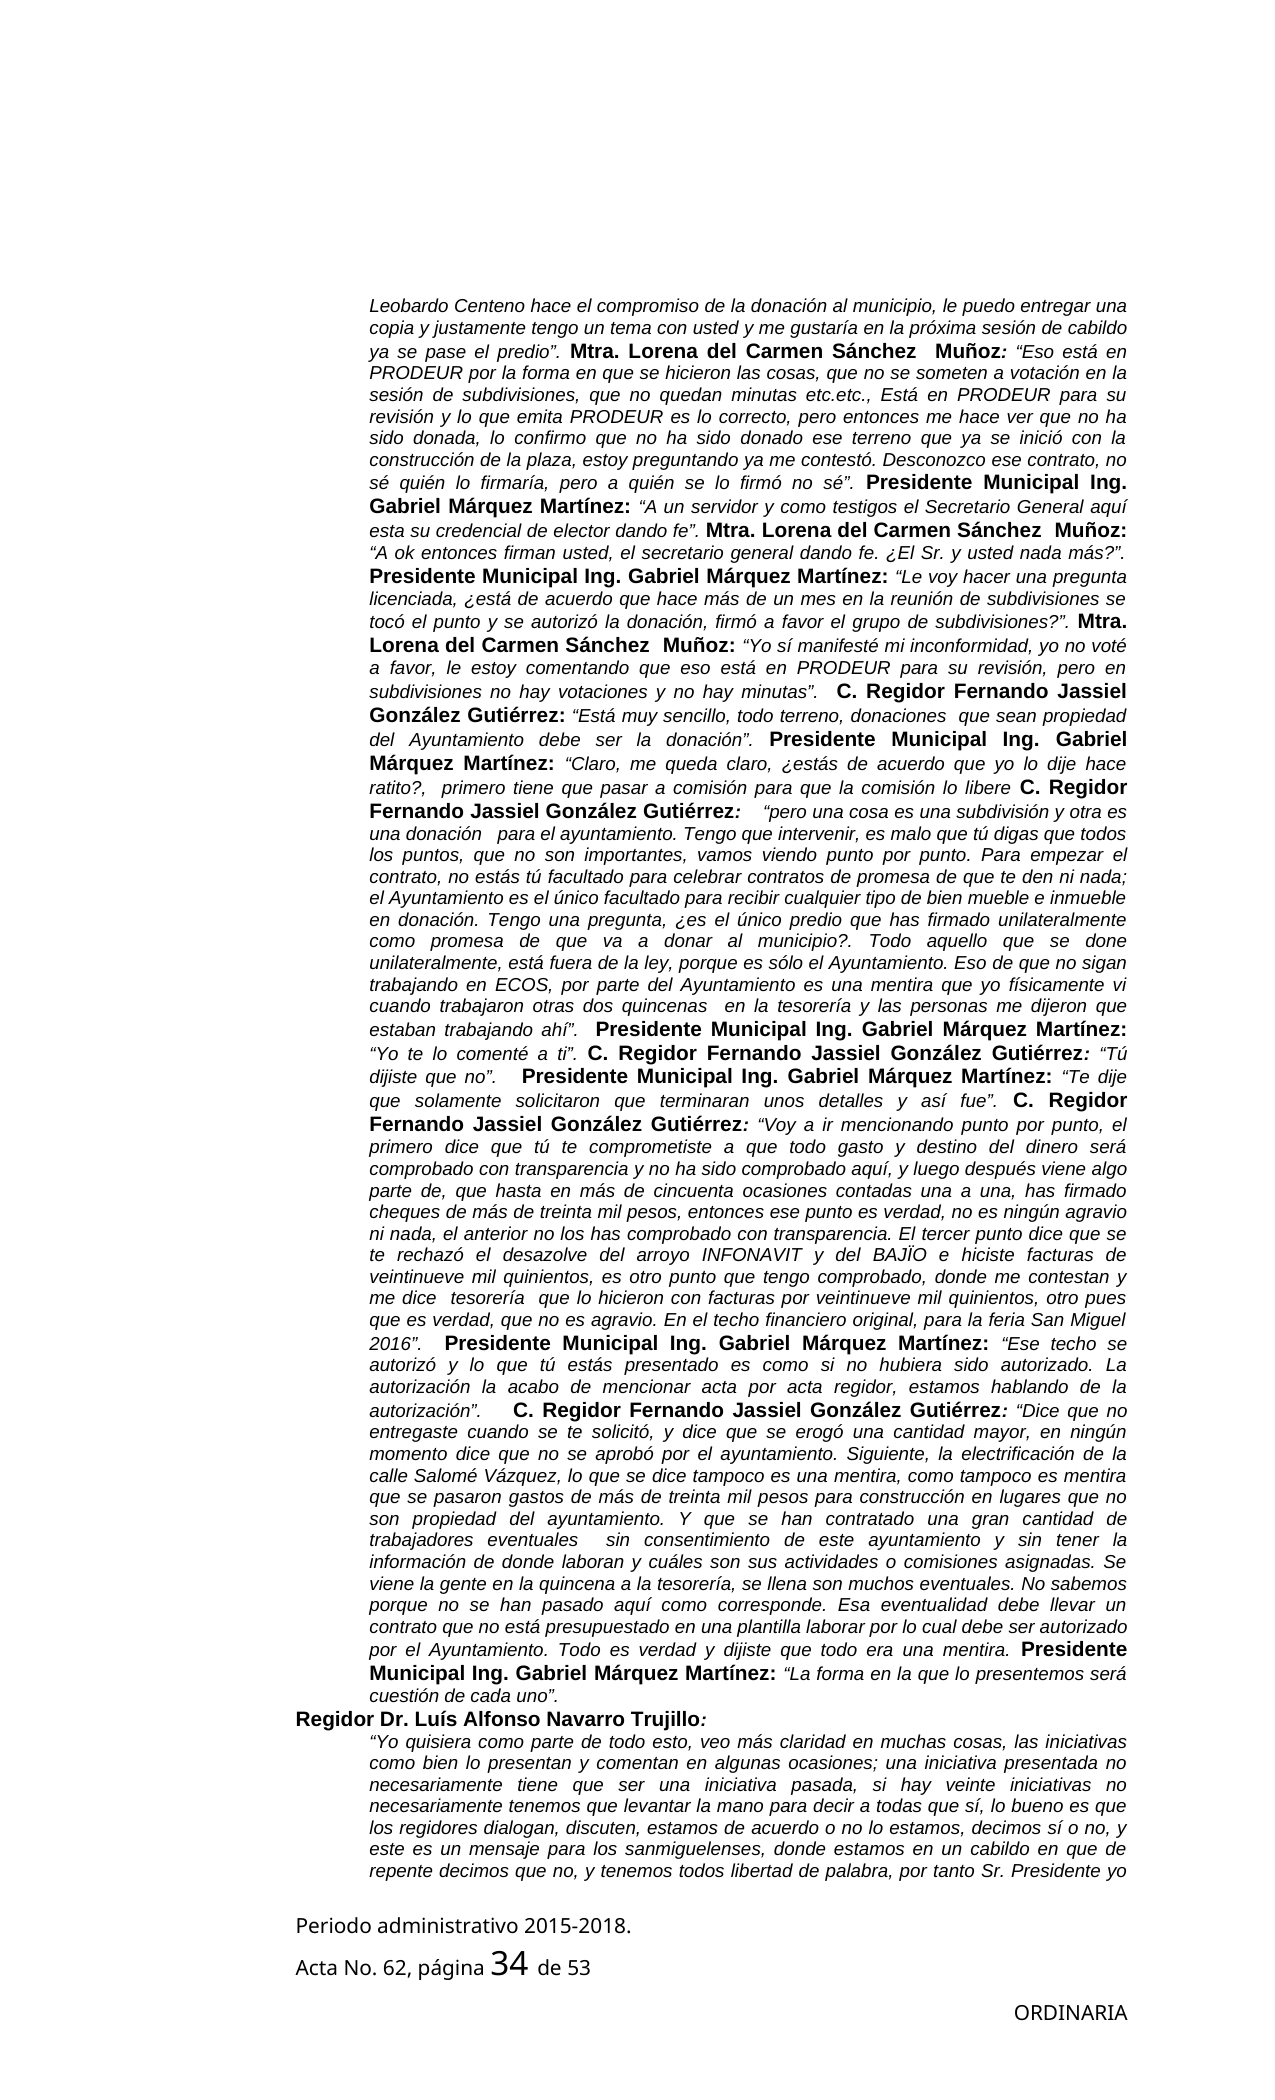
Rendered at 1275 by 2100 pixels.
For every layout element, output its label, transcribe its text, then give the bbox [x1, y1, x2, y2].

text Regidor Dr. Luís Alfonso Navarro Trujillo: [295, 1706, 1127, 1730]
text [369, 295, 1127, 1706]
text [369, 1730, 1127, 1881]
